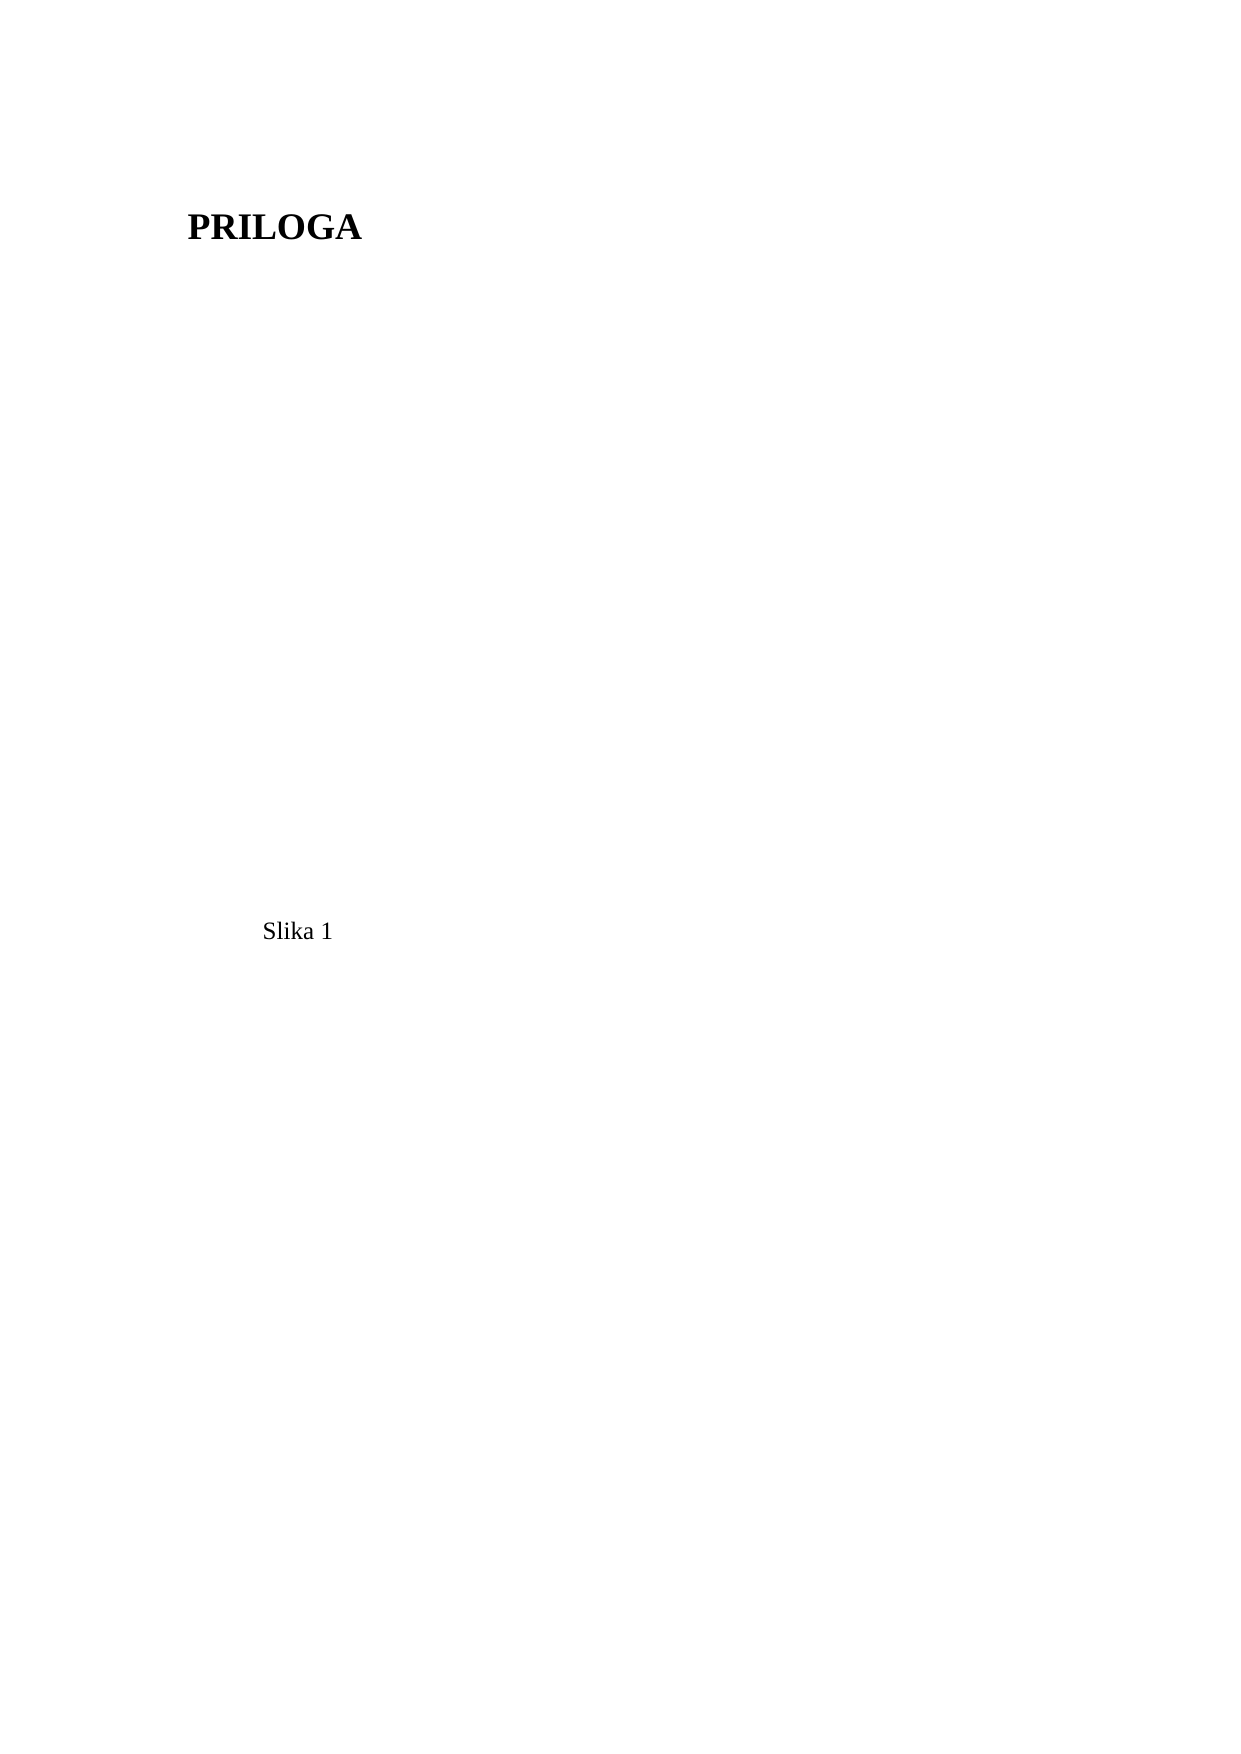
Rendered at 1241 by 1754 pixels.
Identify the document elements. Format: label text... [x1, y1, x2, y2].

text PRILOGA [187, 204, 1053, 247]
text Slika 1 [187, 916, 1053, 945]
